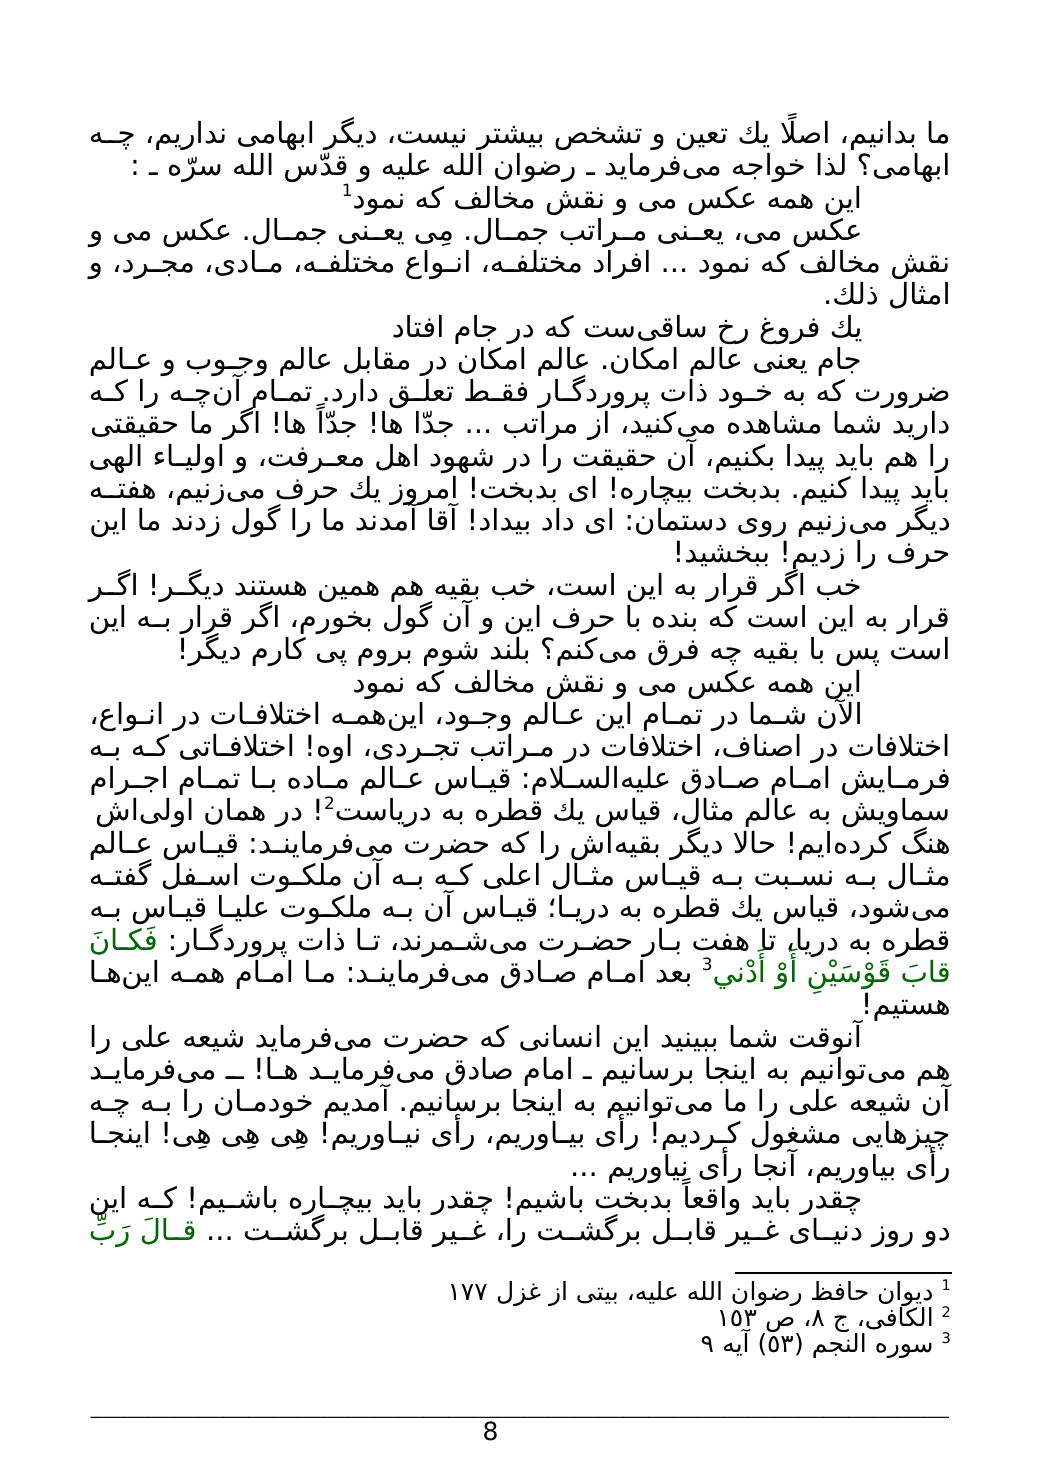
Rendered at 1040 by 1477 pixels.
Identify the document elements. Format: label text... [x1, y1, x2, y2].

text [89, 118, 951, 183]
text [89, 1183, 951, 1247]
text یك فروغ رخ ساقی‌ست كه در جام افتاد [89, 312, 951, 344]
text جام یعنی عالم امكان. عالم امكان در مقابل عالم وجوب و عالم ضرورت كه به خود ذات پروردگار فقط تعلق دارد. تمام آن‌چه را كه دارید شما مشاهده می‌كنید، از مراتب ... جدّا ها! جدّاً ها! اگر ما حقیقتی را هم باید پیدا بكنیم، آن حقیقت را در شهود اهل معرفت، و اولیاء الهی باید پیدا كنیم. بدبخت بیچاره! ای بدبخت! امروز یك حرف می‌زنیم، هفته دیگر می‌زنیم روی دستمان: ای داد بیداد! آقا آمدند ما را گول زدند ما این حرف را زدیم! ببخشید! [89, 344, 951, 570]
text این همه عكس می و نقش مخالف كه نمود [89, 666, 951, 699]
text خب اگر قرار به این است، خب بقیه هم همین هستند دیگر! اگر قرار به این است كه بنده با حرف این و آن گول بخورم، اگر قرار به این است پس با بقیه چه فرق می‌كنم؟ بلند شوم بروم پی كارم دیگر! [89, 570, 951, 666]
text عكس می، یعنی مراتب جمال. مِی یعنی جمال. عكس می و نقش مخالف كه نمود ... افراد مختلفه، انواع مختلفه، مادی، مجرد، و امثال ذلك. [89, 215, 951, 312]
text الآن شما در تمام این عالم وجود، این‌همه اختلافات در انواع، اختلافات در اصناف، اختلافات در مراتب تجردی، اوه! اختلافاتی كه به فرمایش امام صادق علیه‌السلام: قیاس عالم ماده با تمام اجرام سماویش به عالم مثال، قیاس یك قطره به دریاست! در همان اولی‌اش هنگ كرده‌ایم! حالا دیگر بقیه‌اش را كه حضرت می‌فرمایند: قیاس عالم مثال به نسبت به قیاس مثال اعلی كه به آن ملكوت اسفل گفته می‌شود، قیاس یك قطره به دریا؛ قیاس آن به ملكوت علیا قیاس به قطره به دریا، تا هفت بار حضرت می‌شمرند، تا ذات پروردگار: فَكانَ قابَ قَوْسَيْنِ أَوْ أَدْني بعد امام صادق می‌فرمایند: ما امام همه این‌ها هستیم! [89, 699, 951, 1021]
text آنوقت شما ببینید این انسانی كه حضرت می‌فرماید شیعه علی را هم می‌توانیم به اینجا برسانیم ـ امام صادق می‌فرماید ها! ـ می‌فرماید آن شیعه علی را ما می‌توانیم به اینجا برسانیم. آمدیم خودمان را به چه چیزهایی مشغول كردیم! رأی بیاوریم، رأی نیاوریم! هِی هِی هِی! اینجا رأی بیاوریم، آنجا رأی نیاوریم ... [89, 1021, 951, 1183]
text این همه عكس می و نقش مخالف كه نمود [89, 183, 951, 215]
